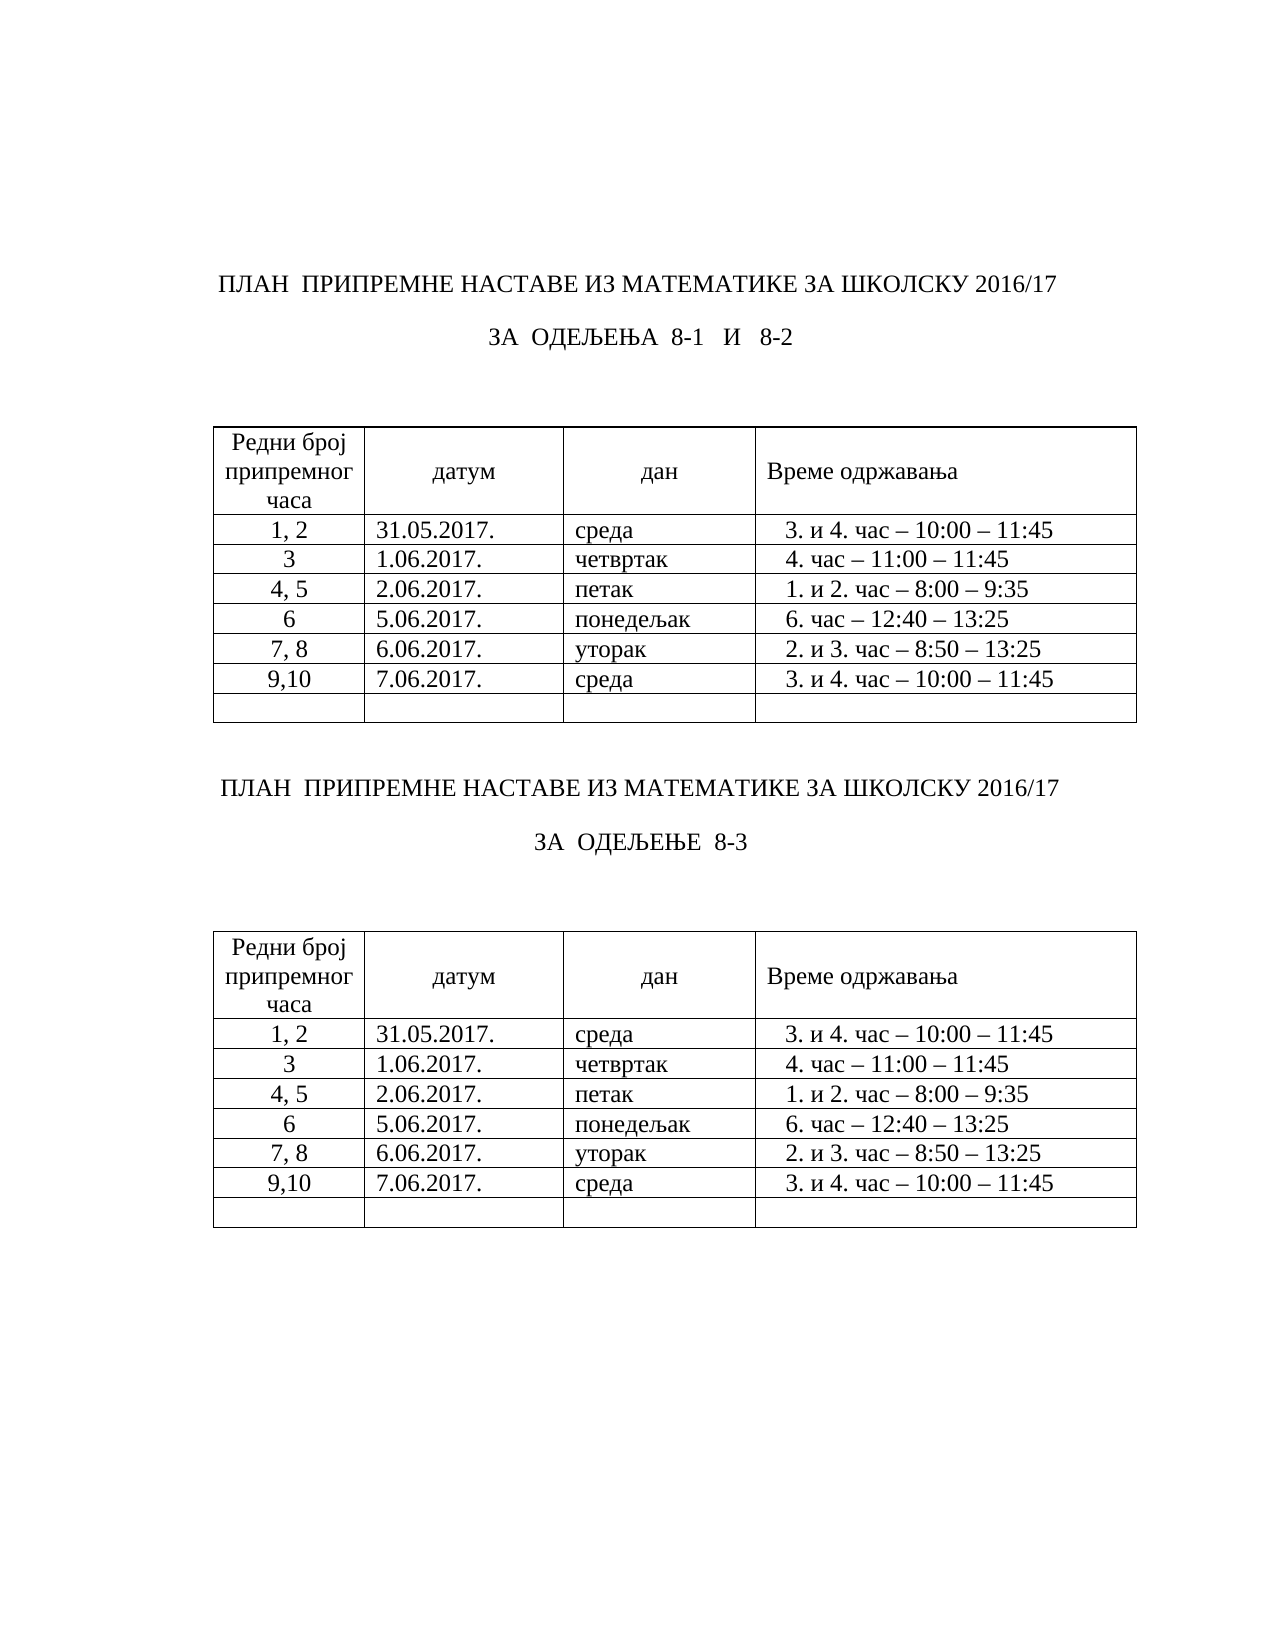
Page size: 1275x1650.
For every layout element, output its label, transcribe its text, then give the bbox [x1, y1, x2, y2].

table_cell понедељак [564, 1109, 755, 1137]
table_cell уторак [564, 634, 755, 663]
table_cell среда [564, 664, 755, 692]
table_cell 6. час – 12:40 – 13:25 [756, 1109, 1136, 1137]
text ПЛАН ПРИПРЕМНЕ НАСТАВЕ ИЗ МАТЕМАТИКЕ ЗА ШКОЛСКУ 2016/17 [150, 269, 1125, 297]
table_cell 1, 2 [214, 515, 364, 543]
table_cell 3 [214, 545, 364, 573]
table_cell 2.06.2017. [365, 1079, 563, 1108]
table_header датум [365, 932, 563, 1018]
table_cell 2. и 3. час – 8:50 – 13:25 [756, 1139, 1136, 1167]
table_cell 2.06.2017. [365, 574, 563, 603]
table_cell 6.06.2017. [365, 634, 563, 663]
text ПЛАН ПРИПРЕМНЕ НАСТАВЕ ИЗ МАТЕМАТИКЕ ЗА ШКОЛСКУ 2016/17 [150, 773, 1125, 802]
table_cell 3 [214, 1049, 364, 1078]
table_cell 3. и 4. час – 10:00 – 11:45 [756, 1019, 1136, 1048]
table_cell среда [564, 1168, 755, 1197]
table_cell 31.05.2017. [365, 515, 563, 543]
table_cell среда [564, 515, 755, 543]
table_cell 7.06.2017. [365, 664, 563, 692]
table_cell 1, 2 [214, 1019, 364, 1048]
table_cell [214, 1198, 364, 1227]
table_cell 7.06.2017. [365, 1168, 563, 1197]
table_cell 3. и 4. час – 10:00 – 11:45 [756, 1168, 1136, 1197]
table_cell уторак [564, 1139, 755, 1167]
table_header дан [564, 428, 755, 514]
table_cell 1. и 2. час – 8:00 – 9:35 [756, 574, 1136, 603]
table_cell [365, 1198, 563, 1227]
table_cell [756, 694, 1136, 722]
table_cell 2. и 3. час – 8:50 – 13:25 [756, 634, 1136, 663]
table_cell 6.06.2017. [365, 1139, 563, 1167]
table_cell 3. и 4. час – 10:00 – 11:45 [756, 515, 1136, 543]
table_cell 6 [214, 1109, 364, 1137]
table_cell 6 [214, 604, 364, 633]
text ЗА ОДЕЉЕЊЕ 8-3 [150, 827, 1125, 856]
table_cell четвртак [564, 545, 755, 573]
table_cell среда [564, 1019, 755, 1048]
table_header Редни број припремног часа [214, 932, 364, 1018]
table_cell [564, 694, 755, 722]
table_cell 5.06.2017. [365, 1109, 563, 1137]
table_cell 31.05.2017. [365, 1019, 563, 1048]
table_cell 4, 5 [214, 574, 364, 603]
text ЗА ОДЕЉЕЊА 8-1 И 8-2 [150, 322, 1125, 351]
table_cell петак [564, 574, 755, 603]
table_cell 6. час – 12:40 – 13:25 [756, 604, 1136, 633]
table_header Редни број припремног часа [214, 428, 364, 514]
table_cell 1.06.2017. [365, 1049, 563, 1078]
table_header дан [564, 932, 755, 1018]
table_cell четвртак [564, 1049, 755, 1078]
table_cell петак [564, 1079, 755, 1108]
table_cell 1. и 2. час – 8:00 – 9:35 [756, 1079, 1136, 1108]
table_cell 4. час – 11:00 – 11:45 [756, 545, 1136, 573]
table_cell понедељак [564, 604, 755, 633]
table_cell 3. и 4. час – 10:00 – 11:45 [756, 664, 1136, 692]
table_header Време одржавања [756, 428, 1136, 514]
table_cell [214, 694, 364, 722]
table_cell [564, 1198, 755, 1227]
table_cell 4. час – 11:00 – 11:45 [756, 1049, 1136, 1078]
table_cell 7, 8 [214, 634, 364, 663]
table_cell 4, 5 [214, 1079, 364, 1108]
table_header датум [365, 428, 563, 514]
table_cell 7, 8 [214, 1139, 364, 1167]
table_cell [365, 694, 563, 722]
table_cell 9,10 [214, 664, 364, 692]
table_cell 9,10 [214, 1168, 364, 1197]
table_header Време одржавања [756, 932, 1136, 1018]
table_cell 5.06.2017. [365, 604, 563, 633]
table_cell 1.06.2017. [365, 545, 563, 573]
table_cell [756, 1198, 1136, 1227]
